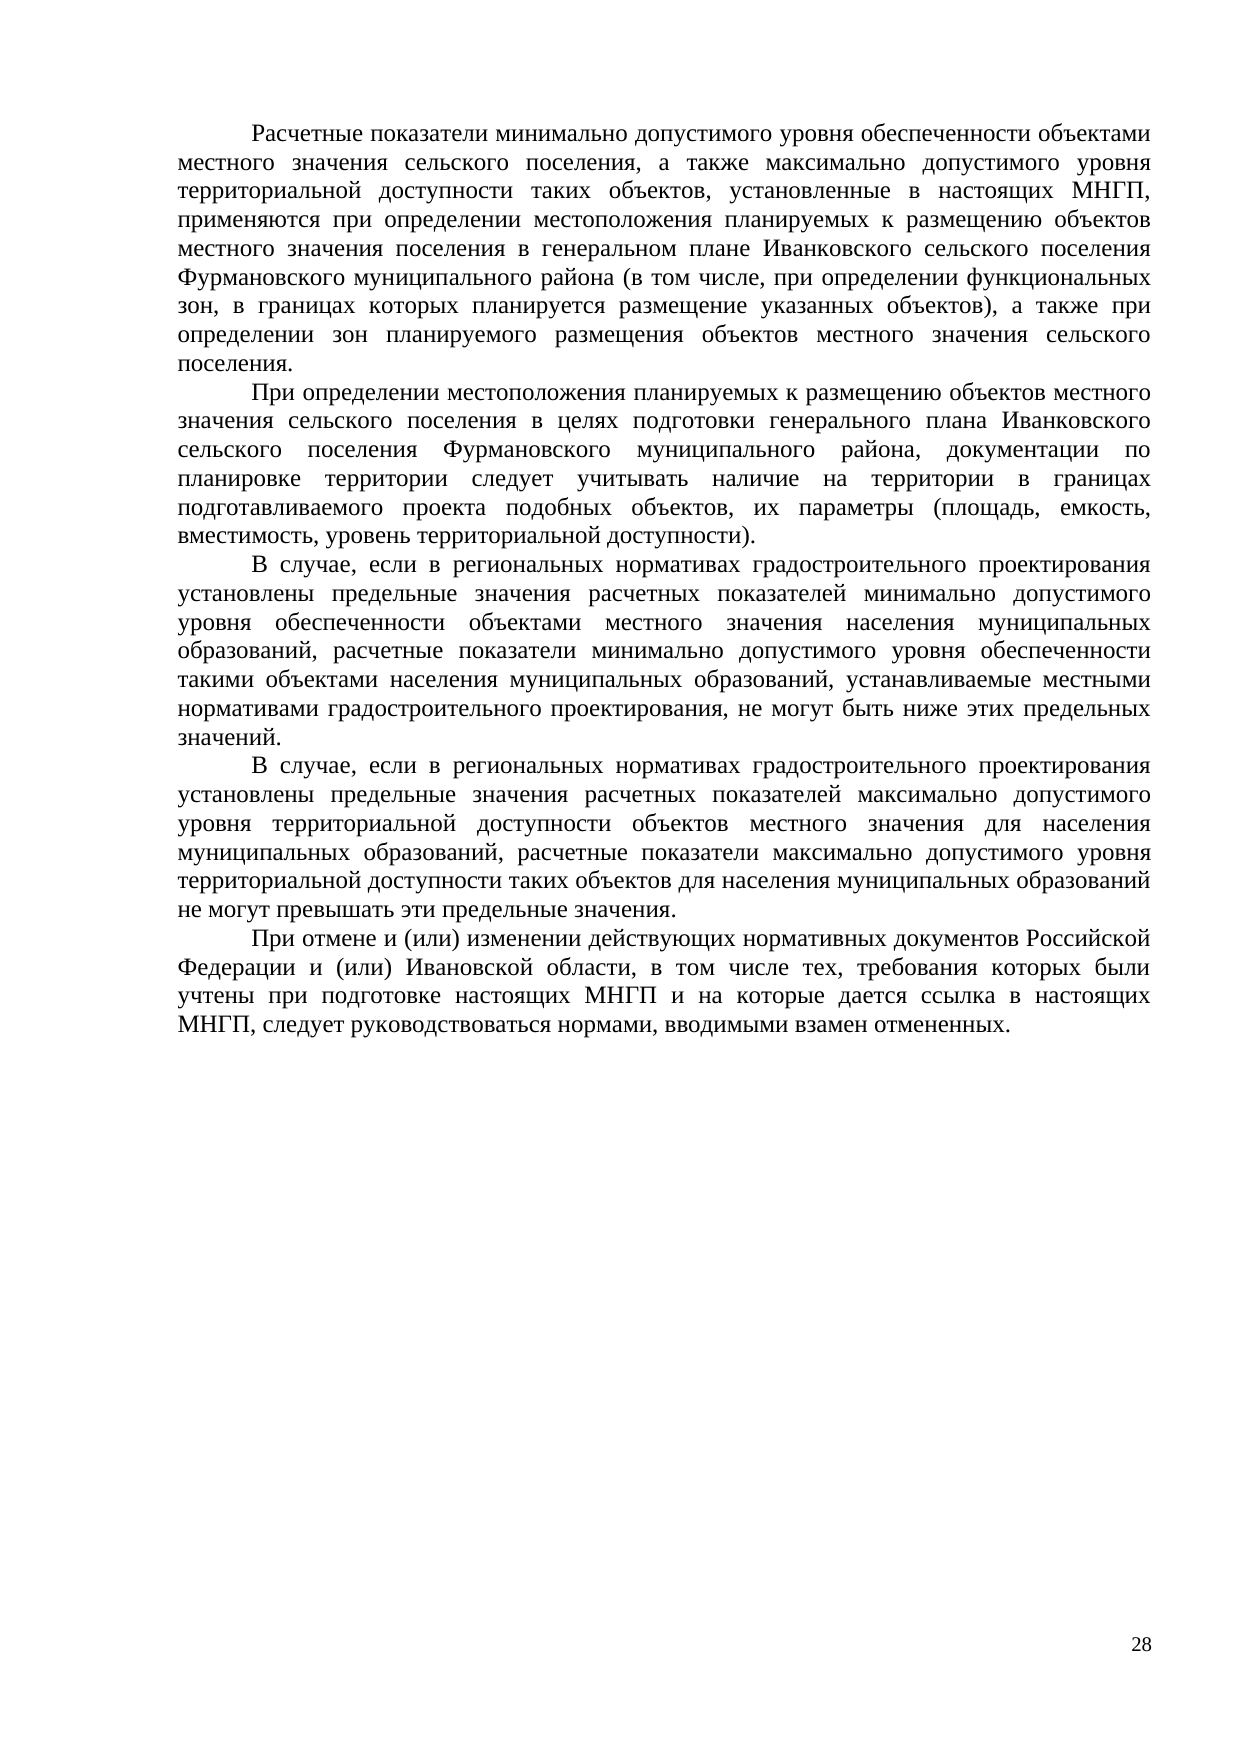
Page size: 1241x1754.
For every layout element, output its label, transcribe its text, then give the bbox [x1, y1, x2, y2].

text Расчетные показатели минимально допустимого уровня обеспеченности объектами местного значения сельского поселения, а также максимально допустимого уровня территориальной доступности таких объектов, установленные в настоящих МНГП, применяются при определении местоположения планируемых к размещению объектов местного значения поселения в генеральном плане Иванковского сельского поселения Фурмановского муниципального района (в том числе, при определении функциональных зон, в границах которых планируется размещение указанных объектов), а также при определении зон планируемого размещения объектов местного значения сельского поселения. [177, 118, 1152, 377]
text В случае, если в региональных нормативах градостроительного проектирования установлены предельные значения расчетных показателей минимально допустимого уровня обеспеченности объектами местного значения населения муниципальных образований, расчетные показатели минимально допустимого уровня обеспеченности такими объектами населения муниципальных образований, устанавливаемые местными нормативами градостроительного проектирования, не могут быть ниже этих предельных значений. [177, 549, 1152, 751]
text При отмене и (или) изменении действующих нормативных документов Российской Федерации и (или) Ивановской области, в том числе тех, требования которых были учтены при подготовке настоящих МНГП и на которые дается ссылка в настоящих МНГП, следует руководствоваться нормами, вводимыми взамен отмененных. [177, 923, 1152, 1038]
text В случае, если в региональных нормативах градостроительного проектирования установлены предельные значения расчетных показателей максимально допустимого уровня территориальной доступности объектов местного значения для населения муниципальных образований, расчетные показатели максимально допустимого уровня территориальной доступности таких объектов для населения муниципальных образований не могут превышать эти предельные значения. [177, 751, 1152, 923]
text При определении местоположения планируемых к размещению объектов местного значения сельского поселения в целях подготовки генерального плана Иванковского сельского поселения Фурмановского муниципального района, документации по планировке территории следует учитывать наличие на территории в границах подготавливаемого проекта подобных объектов, их параметры (площадь, емкость, вместимость, уровень территориальной доступности). [177, 377, 1152, 549]
